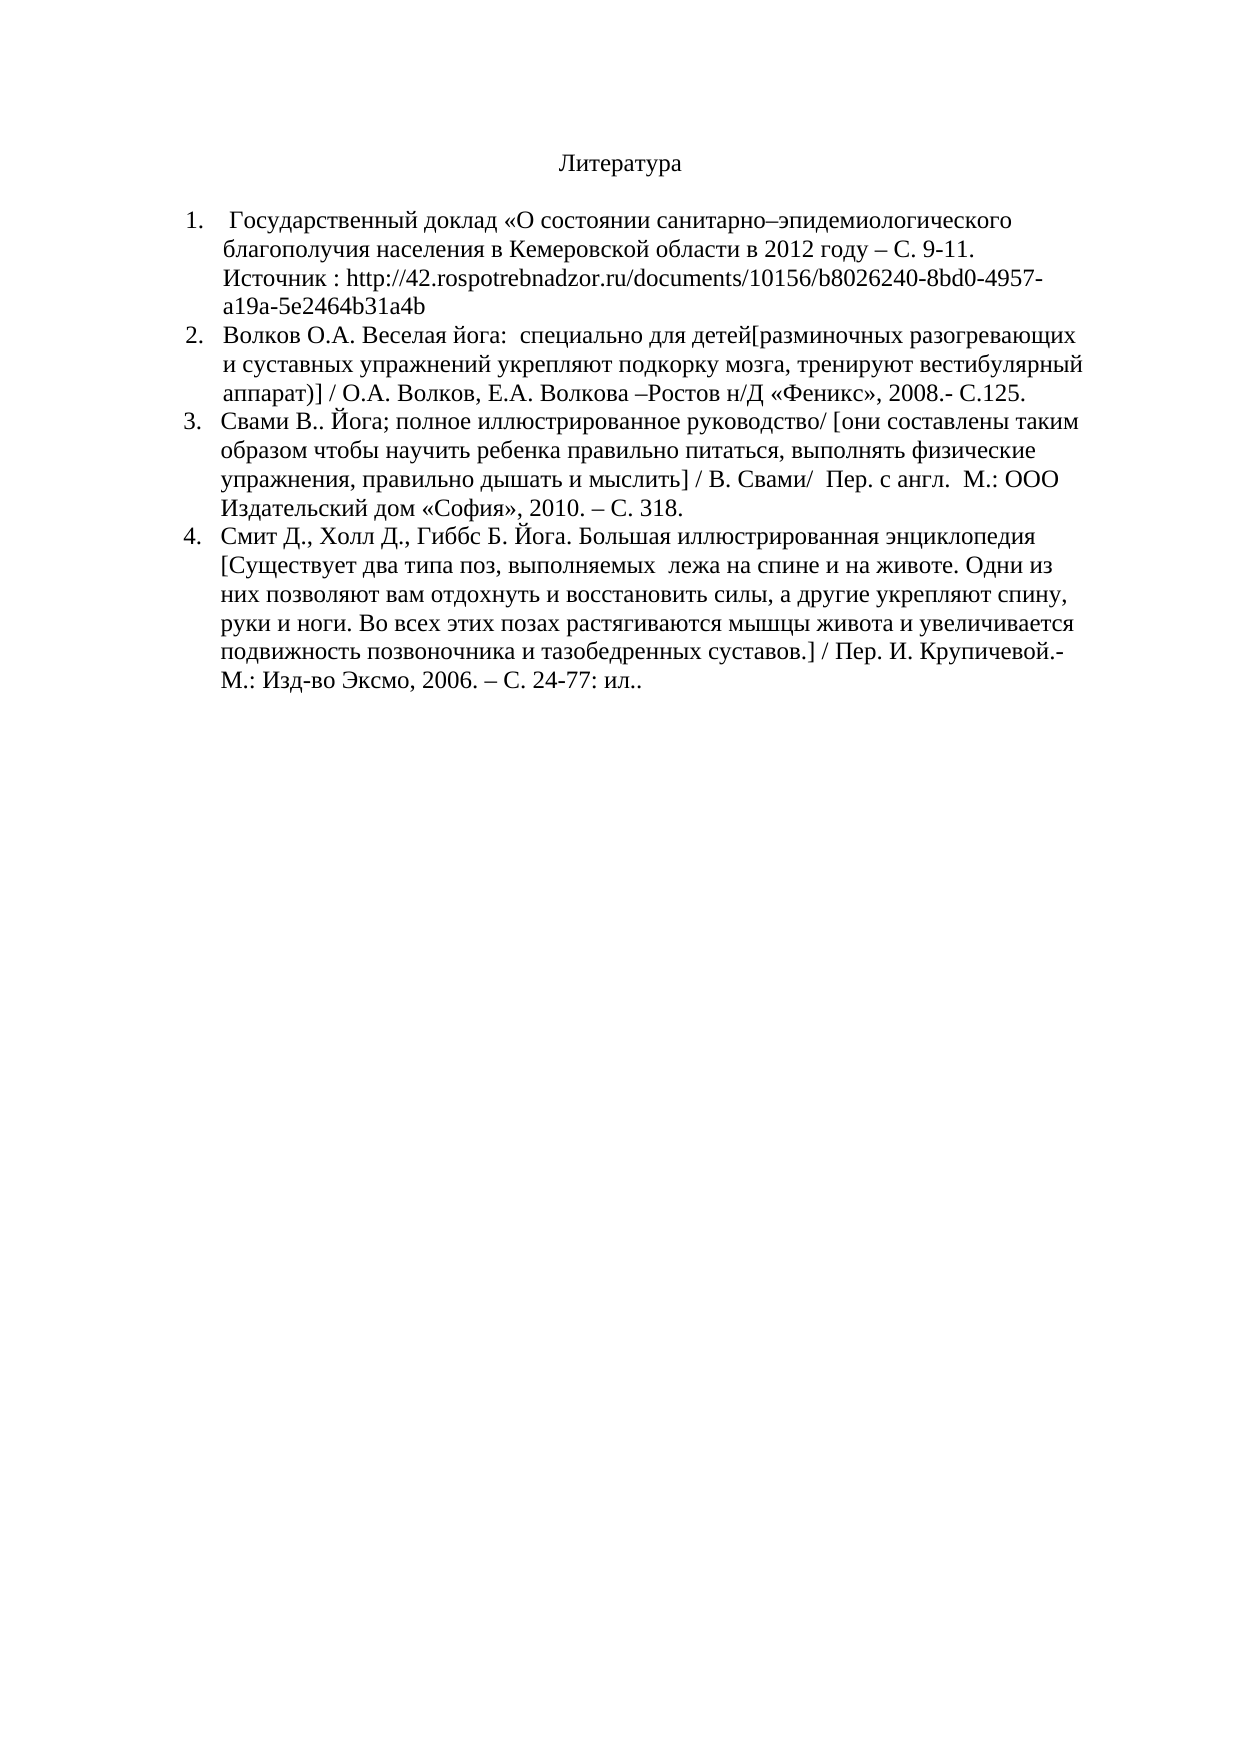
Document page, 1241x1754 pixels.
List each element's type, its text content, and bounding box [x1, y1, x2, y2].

list Смит Д., Холл Д., Гиббс Б. Йога. Большая иллюстрированная энциклопедия [Существует два типа поз, выполняемых лежа на спине и на животе. Одни из них позволяют вам отдохнуть и восстановить силы, а другие укрепляют спину, руки и ноги. Во всех этих позах растягиваются мышцы живота и увеличивается подвижность позвоночника и тазобедренных суставов.] / Пер. И. Крупичевой.- М.: Изд-во Эксмо, 2006. – С. 24-77: ил.. [183, 521, 1092, 694]
list Свами В.. Йога; полное иллюстрированное руководство/ [они составлены таким образом чтобы научить ребенка правильно питаться, выполнять физические упражнения, правильно дышать и мыслить] / В. Свами/ Пер. с англ. М.: ООО Издательский дом «София», 2010. – С. 318. [183, 406, 1092, 521]
list Государственный доклад «О состоянии санитарно–эпидемиологического благополучия населения в Кемеровской области в 2012 году – С. 9-11. Источник : http://42.rospotrebnadzor.ru/documents/10156/b8026240-8bd0-4957-a19a-5e2464b31a4b [185, 205, 1092, 320]
list Волков О.А. Веселая йога: специально для детей[разминочных разогревающих и суставных упражнений укрепляют подкорку мозга, тренируют вестибулярный аппарат)] / О.А. Волков, Е.А. Волкова –Ростов н/Д «Феникс», 2008.- С.125. [185, 320, 1092, 406]
text Литература [148, 148, 1092, 176]
